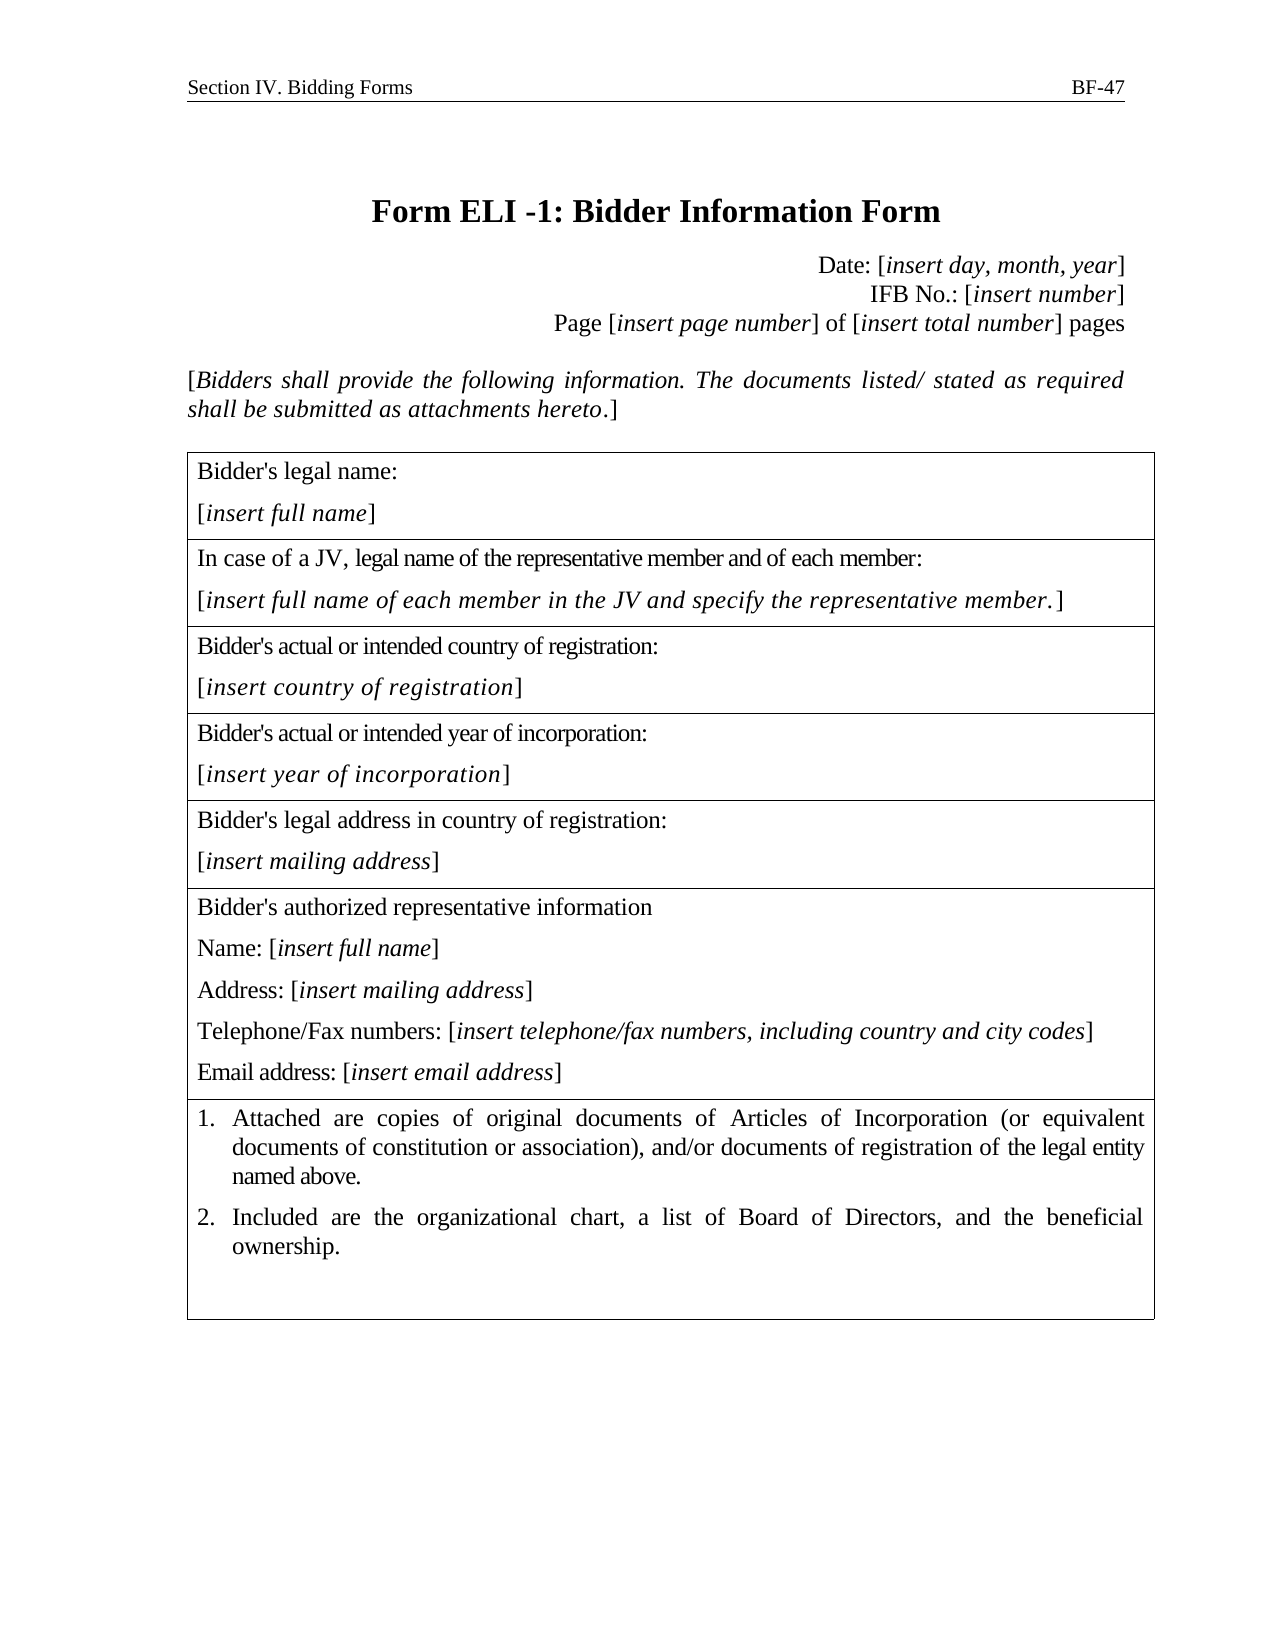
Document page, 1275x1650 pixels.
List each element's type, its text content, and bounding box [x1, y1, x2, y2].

subtitle Form ELI -1: Bidder Information Form [187, 191, 1125, 229]
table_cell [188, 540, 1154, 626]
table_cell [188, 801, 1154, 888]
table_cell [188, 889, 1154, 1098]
text Date: [insert day, month, year] IFB No.: [insert number] Page [insert page number] of [insert total number] pages [187, 250, 1125, 337]
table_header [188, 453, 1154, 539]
text [Bidders shall provide the following information. The documents listed/ stated as required shall be submitted as attachments hereto.] [187, 365, 1125, 423]
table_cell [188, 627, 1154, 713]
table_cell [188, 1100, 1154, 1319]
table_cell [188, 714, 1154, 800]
